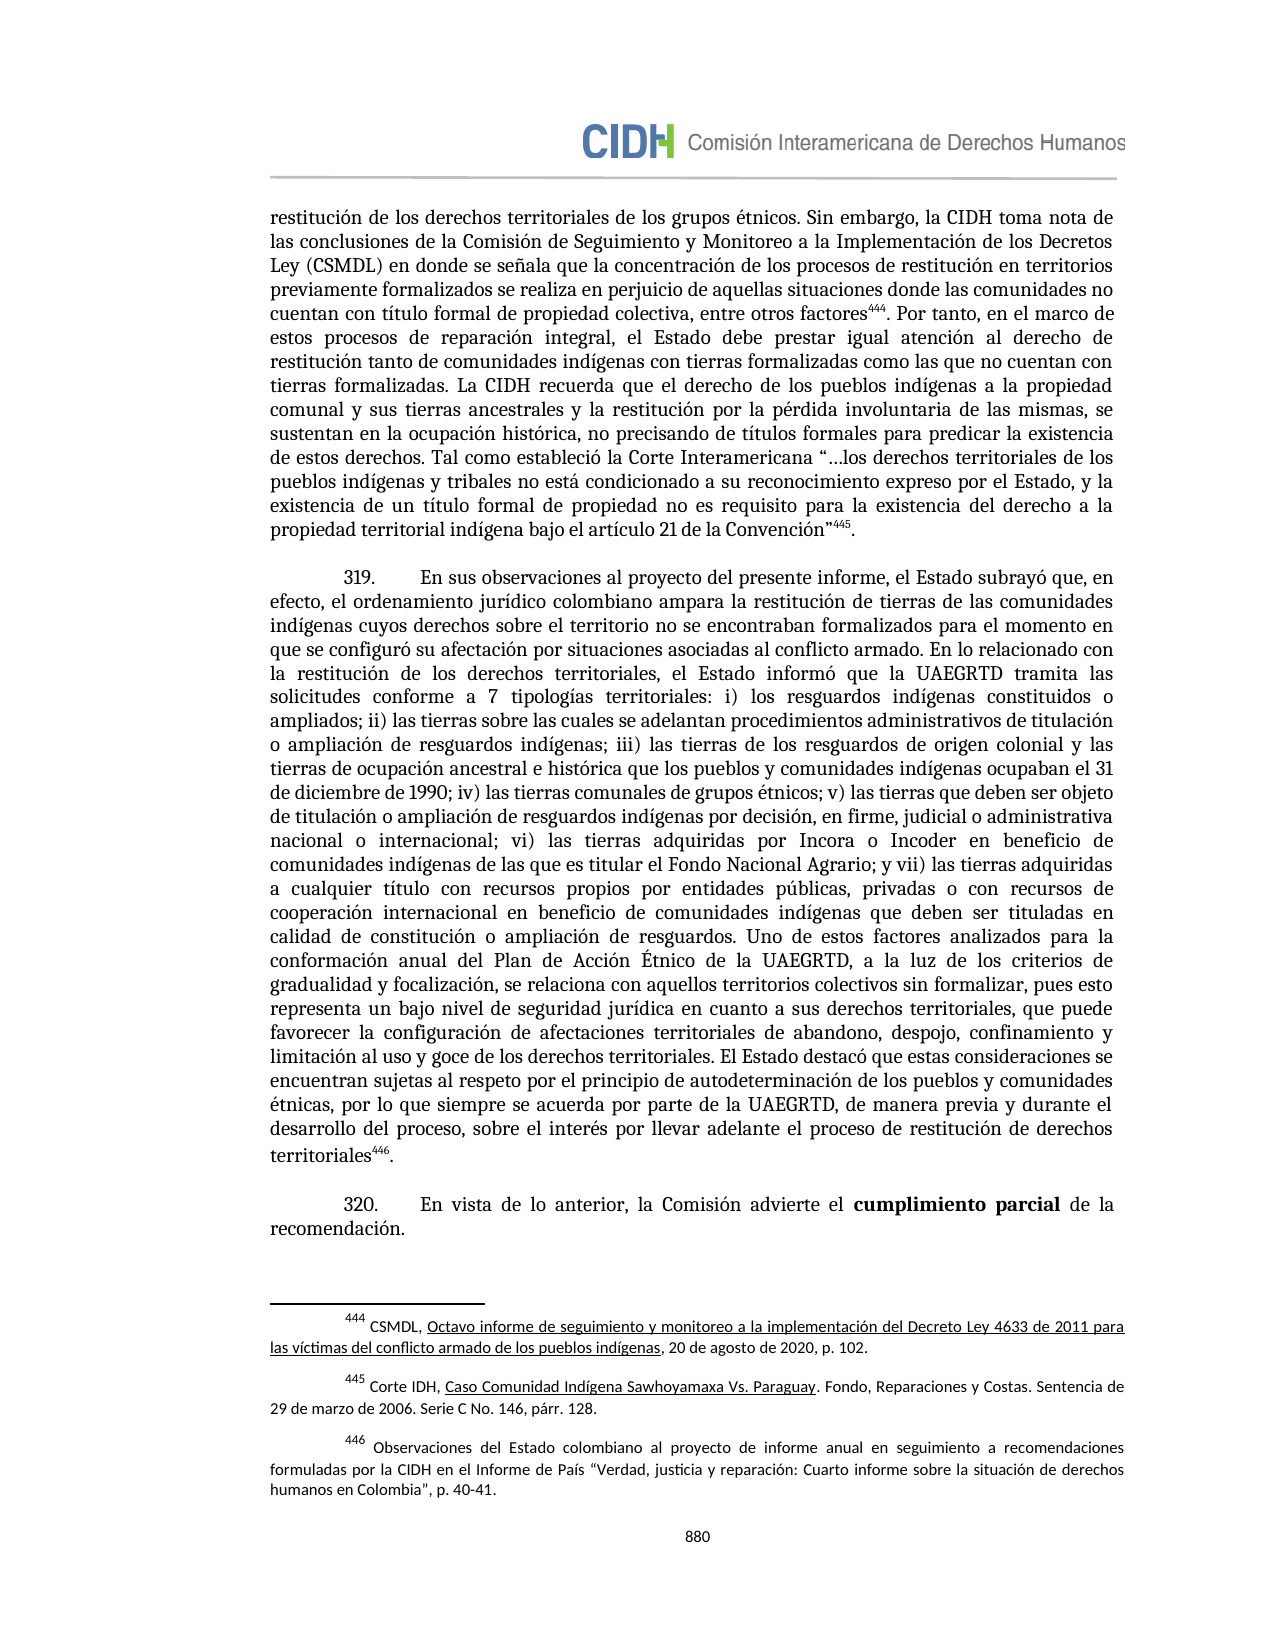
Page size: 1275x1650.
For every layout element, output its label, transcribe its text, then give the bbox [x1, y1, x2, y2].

list En vista de lo anterior, la Comisión advierte el cumplimiento parcial de la recomendación. [270, 1192, 1114, 1240]
list En sus observaciones al proyecto del presente informe, el Estado subrayó que, en efecto, el ordenamiento jurídico colombiano ampara la restitución de tierras de las comunidades indígenas cuyos derechos sobre el territorio no se encontraban formalizados para el momento en que se configuró su afectación por situaciones asociadas al conflicto armado. En lo relacionado con la restitución de los derechos territoriales, el Estado informó que la UAEGRTD tramita las solicitudes conforme a 7 tipologías territoriales: i) los resguardos indígenas constituidos o ampliados; ii) las tierras sobre las cuales se adelantan procedimientos administrativos de titulación o ampliación de resguardos indígenas; iii) las tierras de los resguardos de origen colonial y las tierras de ocupación ancestral e histórica que los pueblos y comunidades indígenas ocupaban el 31 de diciembre de 1990; iv) las tierras comunales de grupos étnicos; v) las tierras que deben ser objeto de titulación o ampliación de resguardos indígenas por decisión, en firme, judicial o administrativa nacional o internacional; vi) las tierras adquiridas por Incora o Incoder en beneficio de comunidades indígenas de las que es titular el Fondo Nacional Agrario; y vii) las tierras adquiridas a cualquier título con recursos propios por entidades públicas, privadas o con recursos de cooperación internacional en beneficio de comunidades indígenas que deben ser tituladas en calidad de constitución o ampliación de resguardos. Uno de estos factores analizados para la conformación anual del Plan de Acción Étnico de la UAEGRTD, a la luz de los criterios de gradualidad y focalización, se relaciona con aquellos territorios colectivos sin formalizar, pues esto representa un bajo nivel de seguridad jurídica en cuanto a sus derechos territoriales, que puede favorecer la configuración de afectaciones territoriales de abandono, despojo, confinamiento y limitación al uso y goce de los derechos territoriales. El Estado destacó que estas consideraciones se encuentran sujetas al respeto por el principio de autodeterminación de los pueblos y comunidades étnicas, por lo que siempre se acuerda por parte de la UAEGRTD, de manera previa y durante el desarrollo del proceso, sobre el interés por llevar adelante el proceso de restitución de derechos territoriales. [270, 565, 1114, 1168]
list La Comisión observa con preocupación una situación derivada del desplazamiento y otras violaciones sufridas por los pueblos indígenas vinculada a los procesos de restitución de tierras en el marco del proceso de reparación integral de víctimas del conflicto armado bajo los tres Decretos Ley de Víctimas para grupos étnicos - los Decretos Ley 4633, 4634 y 4635 de 2011. La CIDH reconoce que, a lo largo de la vigencia de los Decretos de Ley, la Unidad de Restitución de Tierras (URT) ha desarrollado un arduo trabajo para procurar la protección y/o restitución de los derechos territoriales de los grupos étnicos. Sin embargo, la CIDH toma nota de las conclusiones de la Comisión de Seguimiento y Monitoreo a la Implementación de los Decretos Ley (CSMDL) en donde se señala que la concentración de los procesos de restitución en territorios previamente formalizados se realiza en perjuicio de aquellas situaciones donde las comunidades no cuentan con título formal de propiedad colectiva, entre otros factores. Por tanto, en el marco de estos procesos de reparación integral, el Estado debe prestar igual atención al derecho de restitución tanto de comunidades indígenas con tierras formalizadas como las que no cuentan con tierras formalizadas. La CIDH recuerda que el derecho de los pueblos indígenas a la propiedad comunal y sus tierras ancestrales y la restitución por la pérdida involuntaria de las mismas, se sustentan en la ocupación histórica, no precisando de títulos formales para predicar la existencia de estos derechos. Tal como estableció la Corte Interamericana “…los derechos territoriales de los pueblos indígenas y tribales no está condicionado a su reconocimiento expreso por el Estado, y la existencia de un título formal de propiedad no es requisito para la existencia del derecho a la propiedad territorial indígena bajo el artículo 21 de la Convención”. [270, 206, 1114, 541]
